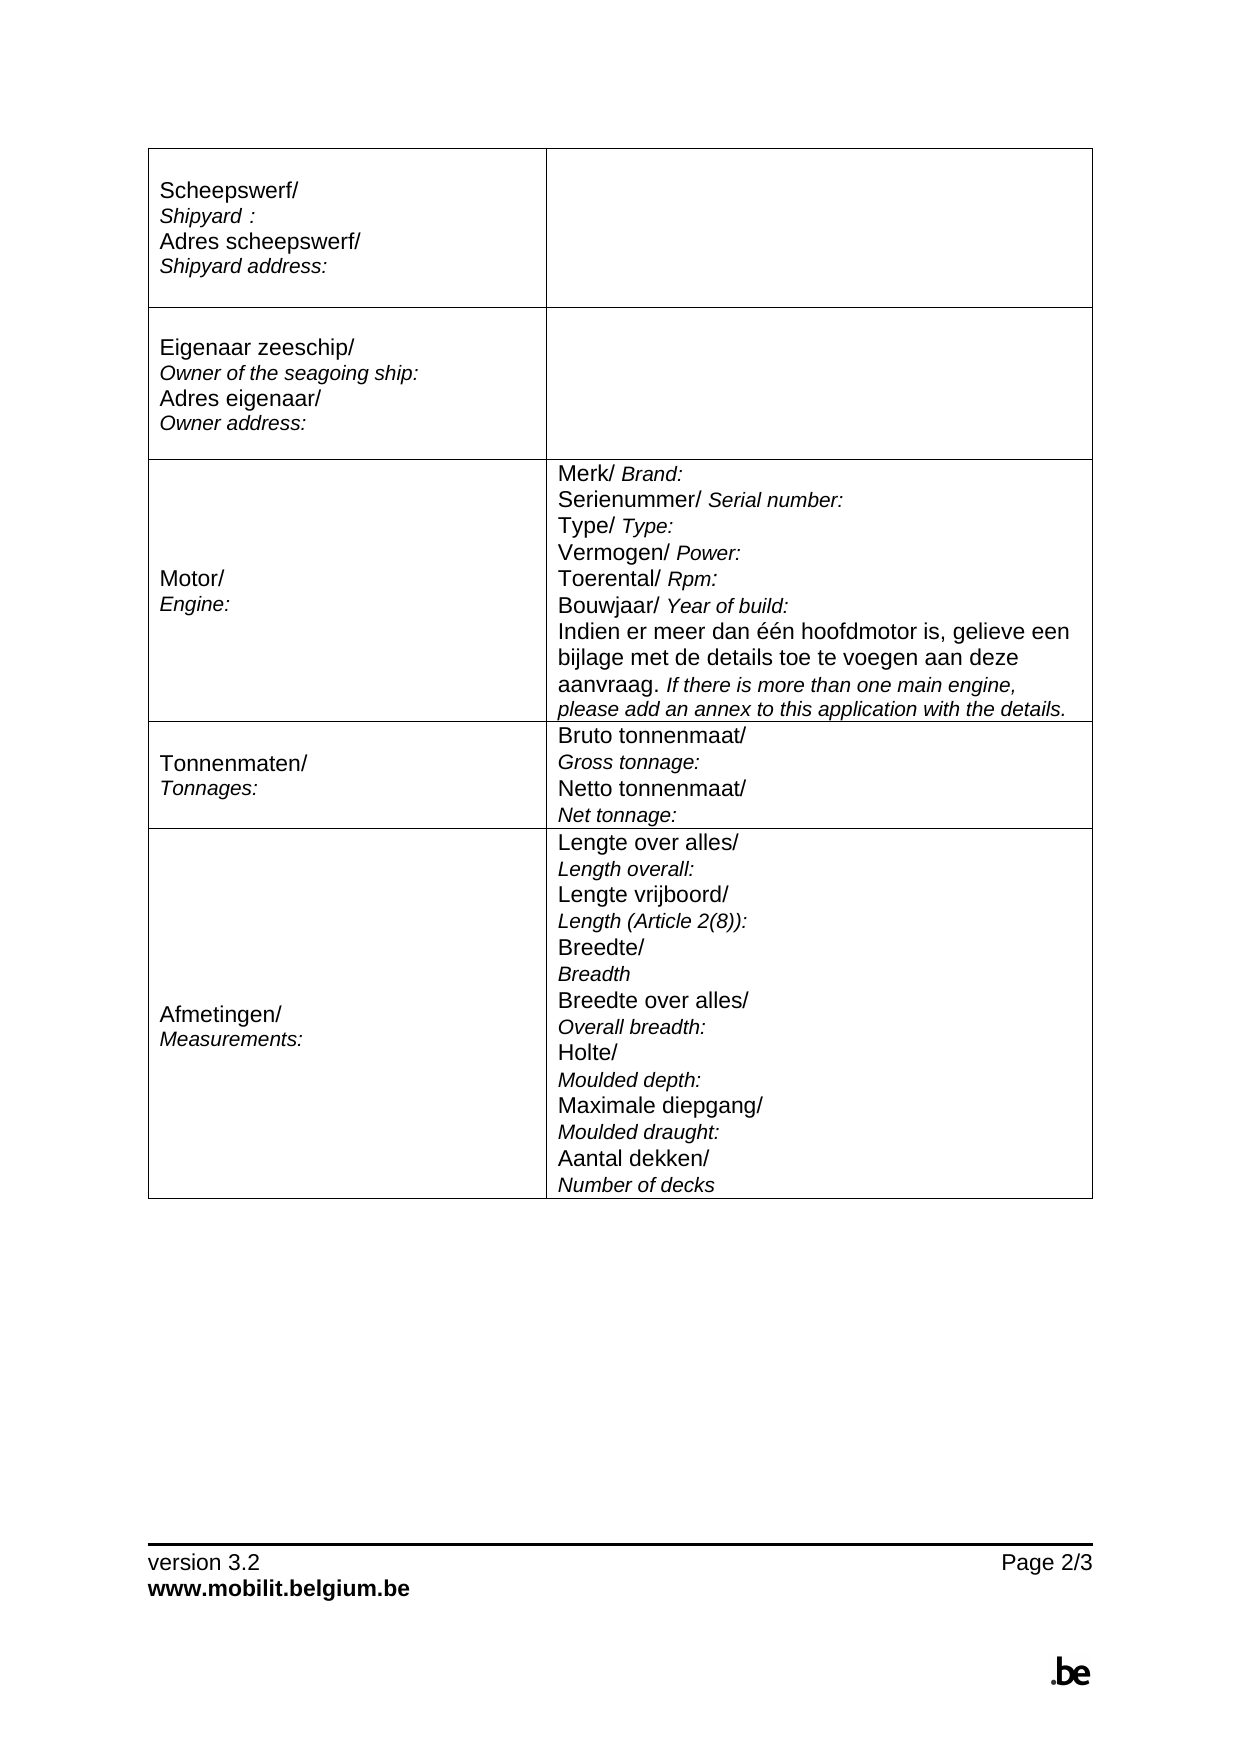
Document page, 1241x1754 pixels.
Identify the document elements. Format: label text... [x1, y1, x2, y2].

table_cell Eigenaar zeeschip/ Owner of the seagoing ship: Adres eigenaar/ Owner address: [149, 308, 546, 459]
table_cell Bruto tonnenmaat/ Gross tonnage: Netto tonnenmaat/ Net tonnage: [547, 722, 1092, 827]
table_cell Merk/ Brand: Serienummer/ Serial number: Type/ Type: Vermogen/ Power: Toerental/ Rpm: Bouwjaar/ Year of build: Indien er meer dan één hoofdmotor is, gelieve een bijlage met de details toe te voegen aan deze aanvraag. If there is more than one main engine, please add an annex to this application with the details. [547, 460, 1092, 721]
picture [1047, 1653, 1092, 1685]
table_cell Lengte over alles/ Length overall: Lengte vrijboord/ Length (Article 2(8)): Breedte/ Breadth Breedte over alles/ Overall breadth: Holte/ Moulded depth: Maximale diepgang/ Moulded draught: Aantal dekken/ Number of decks [547, 829, 1092, 1197]
table_cell Motor/ Engine: [149, 460, 546, 721]
table_cell Tonnenmaten/ Tonnages: [149, 722, 546, 827]
table_cell [547, 308, 1092, 459]
table_header [547, 149, 1092, 307]
table_cell Afmetingen/ Measurements: [149, 829, 546, 1197]
table_header Scheepswerf/ Shipyard : Adres scheepswerf/ Shipyard address: [149, 149, 546, 307]
